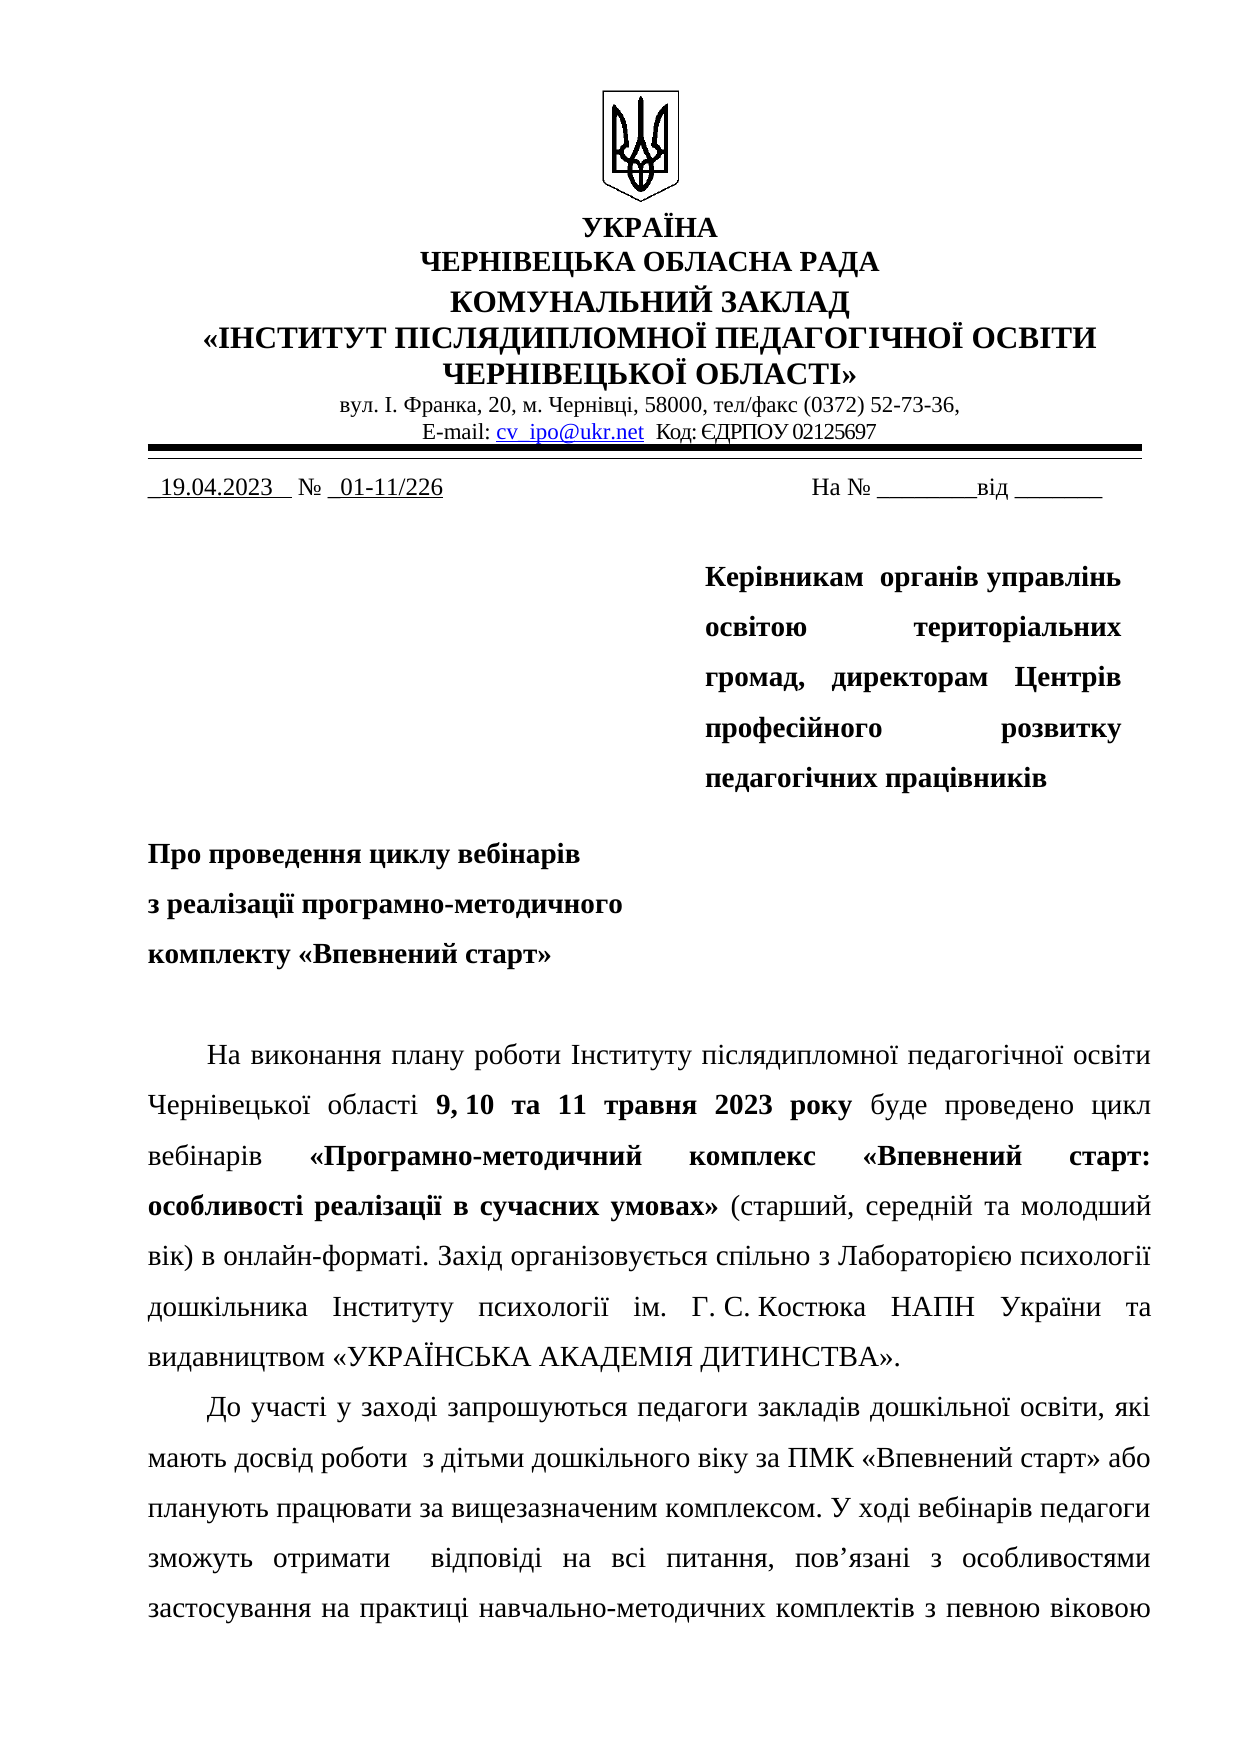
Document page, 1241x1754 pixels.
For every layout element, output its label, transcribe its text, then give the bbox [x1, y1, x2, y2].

text УКРАЇНА [148, 210, 1152, 244]
table_header Керівникам органів управлінь освітою територіальних громад, директорам Центрів професійного розвитку педагогічних працівників [694, 559, 1133, 810]
text Про проведення циклу вебінарів [148, 836, 1152, 869]
text КОМУНАЛЬНИЙ ЗАКЛАД [148, 284, 1152, 320]
table_header [148, 451, 1142, 458]
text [148, 1389, 1152, 1624]
text «ІНСТИТУТ ПІСЛЯДИПЛОМНОЇ ПЕДАГОГІЧНОЇ ОСВІТИ [148, 320, 1152, 356]
text На виконання плану роботи Інституту післядипломної педагогічної освіти Чернівецької області 9, 10 та 11 травня 2023 року буде проведено цикл вебінарів «Програмно-методичний комплекс «Впевнений старт: особливості реалізації в сучасних умовах» (старший, середній та молодший вік) в онлайн-форматі. Захід організовується спільно з Лабораторією психології дошкільника Інституту психології ім. Г. С. Костюка НАПН України та видавництвом «УКРАЇНСЬКА АКАДЕМІЯ ДИТИНСТВА». [148, 1037, 1152, 1373]
text ЧЕРНІВЕЦЬКА ОБЛАСНА РАДА [148, 244, 1152, 277]
text комплекту «Впевнений старт» [148, 937, 1152, 970]
text _19.04.2023 № _01-11/226 На № ________від _______ [148, 472, 1152, 501]
text вул. І. Франка, 20, м. Чернівці, 58000, тел/факс (0372) 52-73-36, [148, 392, 1152, 418]
text ЧЕРНІВЕЦЬКОЇ ОБЛАСТІ» [148, 356, 1152, 392]
text з реалізації програмно-методичного [148, 886, 1152, 920]
text Е-mail: cv_ipo@ukr.net Код: ЄДРПОУ 02125697 [148, 418, 1152, 444]
picture [600, 88, 681, 205]
